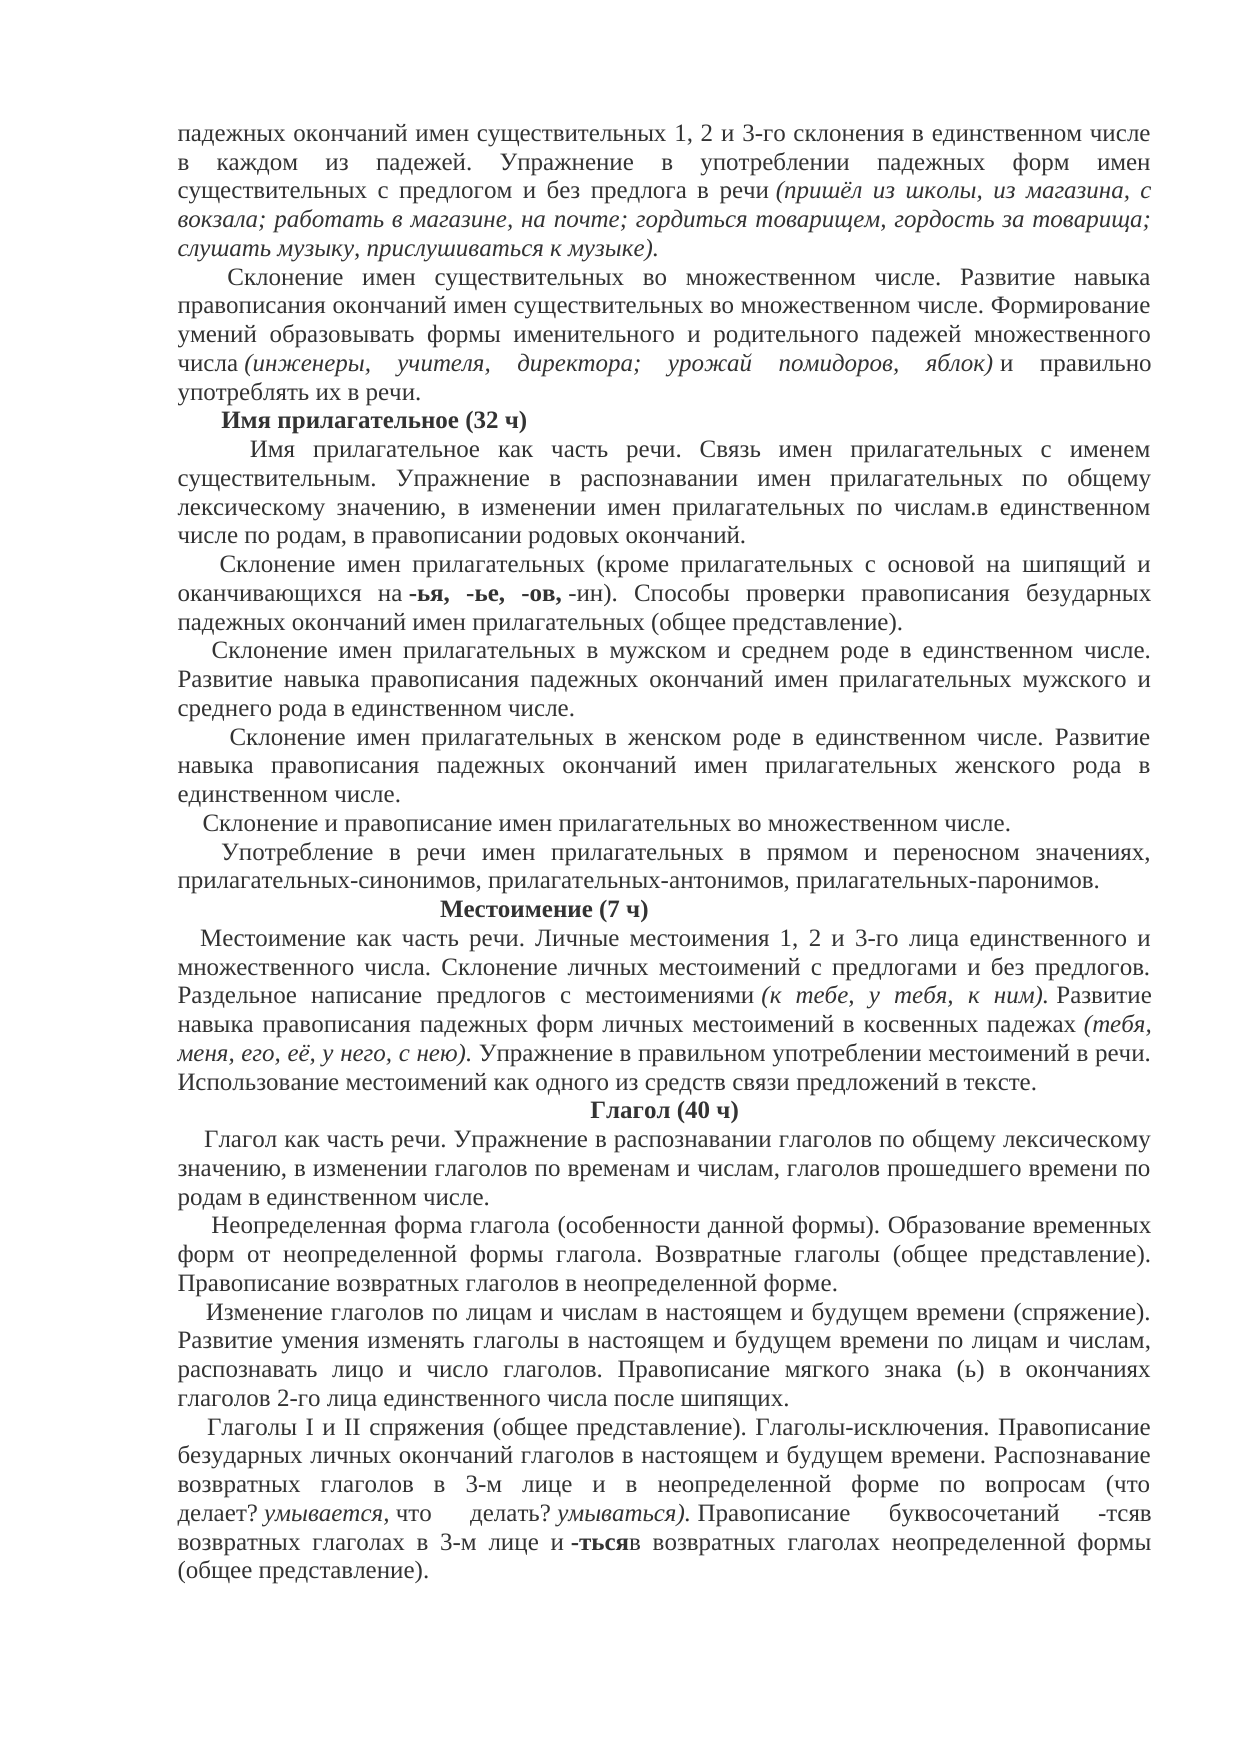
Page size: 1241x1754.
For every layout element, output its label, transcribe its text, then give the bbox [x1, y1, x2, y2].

text Глагол (40 ч) [177, 1096, 1152, 1124]
text Склонение имен прилагательных в женском роде в единственном числе. Развитие навыка правописания падежных окончаний имен прилагательных женского рода в единственном числе. [177, 722, 1152, 808]
text Местоимение (7 ч) [177, 894, 1152, 923]
text Местоимение как часть речи. Личные местоимения 1, 2 и 3-го лица единственного и множественного числа. Склонение личных местоимений с предлогами и без предлогов. Раздельное написание предлогов с местоимениями (к тебе, у тебя, к ним). Развитие навыка правописания падежных форм личных местоимений в косвенных падежах (тебя, меня, его, её, у него, с нею). Упражнение в правильном употреблении местоимений в речи. Использование местоимений как одного из средств связи предложений в тексте. [177, 923, 1152, 1096]
text Изменение глаголов по лицам и числам в настоящем и будущем времени (спряжение). Развитие умения изменять глаголы в настоящем и будущем времени по лицам и числам, распознавать лицо и число глаголов. Правописание мягкого знака (ь) в окончаниях глаголов 2-го лица единственного числа после шипящих. [177, 1297, 1152, 1412]
text Имя прилагательное как часть речи. Связь имен прилагательных с именем существительным. Упражнение в распознавании имен прилагательных по общему лексическому значению, в изменении имен прилагательных по числам.в единственном числе по родам, в правописании родовых окончаний. [177, 434, 1152, 549]
text Склонение и правописание имен прилагательных во множественном числе. [177, 808, 1152, 837]
text Употребление в речи имен прилагательных в прямом и переносном значениях, прилагательных-синонимов, прилагательных-антонимов, прилагательных-паронимов. [177, 837, 1152, 894]
text Склонение имен существительных во множественном числе. Развитие навыка правописания окончаний имен существительных во множественном числе. Формирование умений образовывать формы именительного и родительного падежей множественного числа (инженеры, учителя, директора; урожай помидоров, яблок) и правильно употреблять их в речи. [177, 262, 1152, 406]
text Склонение имен прилагательных в мужском и среднем роде в единственном числе. Развитие навыка правописания падежных окончаний имен прилагательных мужского и среднего рода в единственном числе. [177, 636, 1152, 722]
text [177, 118, 1152, 262]
text Глаголы I и II спряжения (общее представление). Глаголы-исключения. Правописание безударных личных окончаний глаголов в настоящем и будущем времени. Распознавание возвратных глаголов в 3-м лице и в неопределенной форме по вопросам (что делает? умывается, что делать? умываться). Правописание буквосочетаний -тсяв возвратных глаголах в 3-м лице и -тьсяв возвратных глаголах неопределенной формы (общее представление). [177, 1412, 1152, 1584]
text Глагол как часть речи. Упражнение в распознавании глаголов по общему лексическому значению, в изменении глаголов по временам и числам, глаголов прошедшего времени по родам в единственном числе. [177, 1124, 1152, 1211]
text Склонение имен прилагательных (кроме прилагательных с основой на шипящий и оканчивающихся на -ья, -ье, -ов, -ин). Способы проверки правописания безударных падежных окончаний имен прилагательных (общее представление). [177, 549, 1152, 636]
text Имя прилагательное (32 ч) [177, 406, 1152, 434]
text Неопределенная форма глагола (особенности данной формы). Образование временных форм от неопределенной формы глагола. Возвратные глаголы (общее представление). Правописание возвратных глаголов в неопределенной форме. [177, 1211, 1152, 1297]
